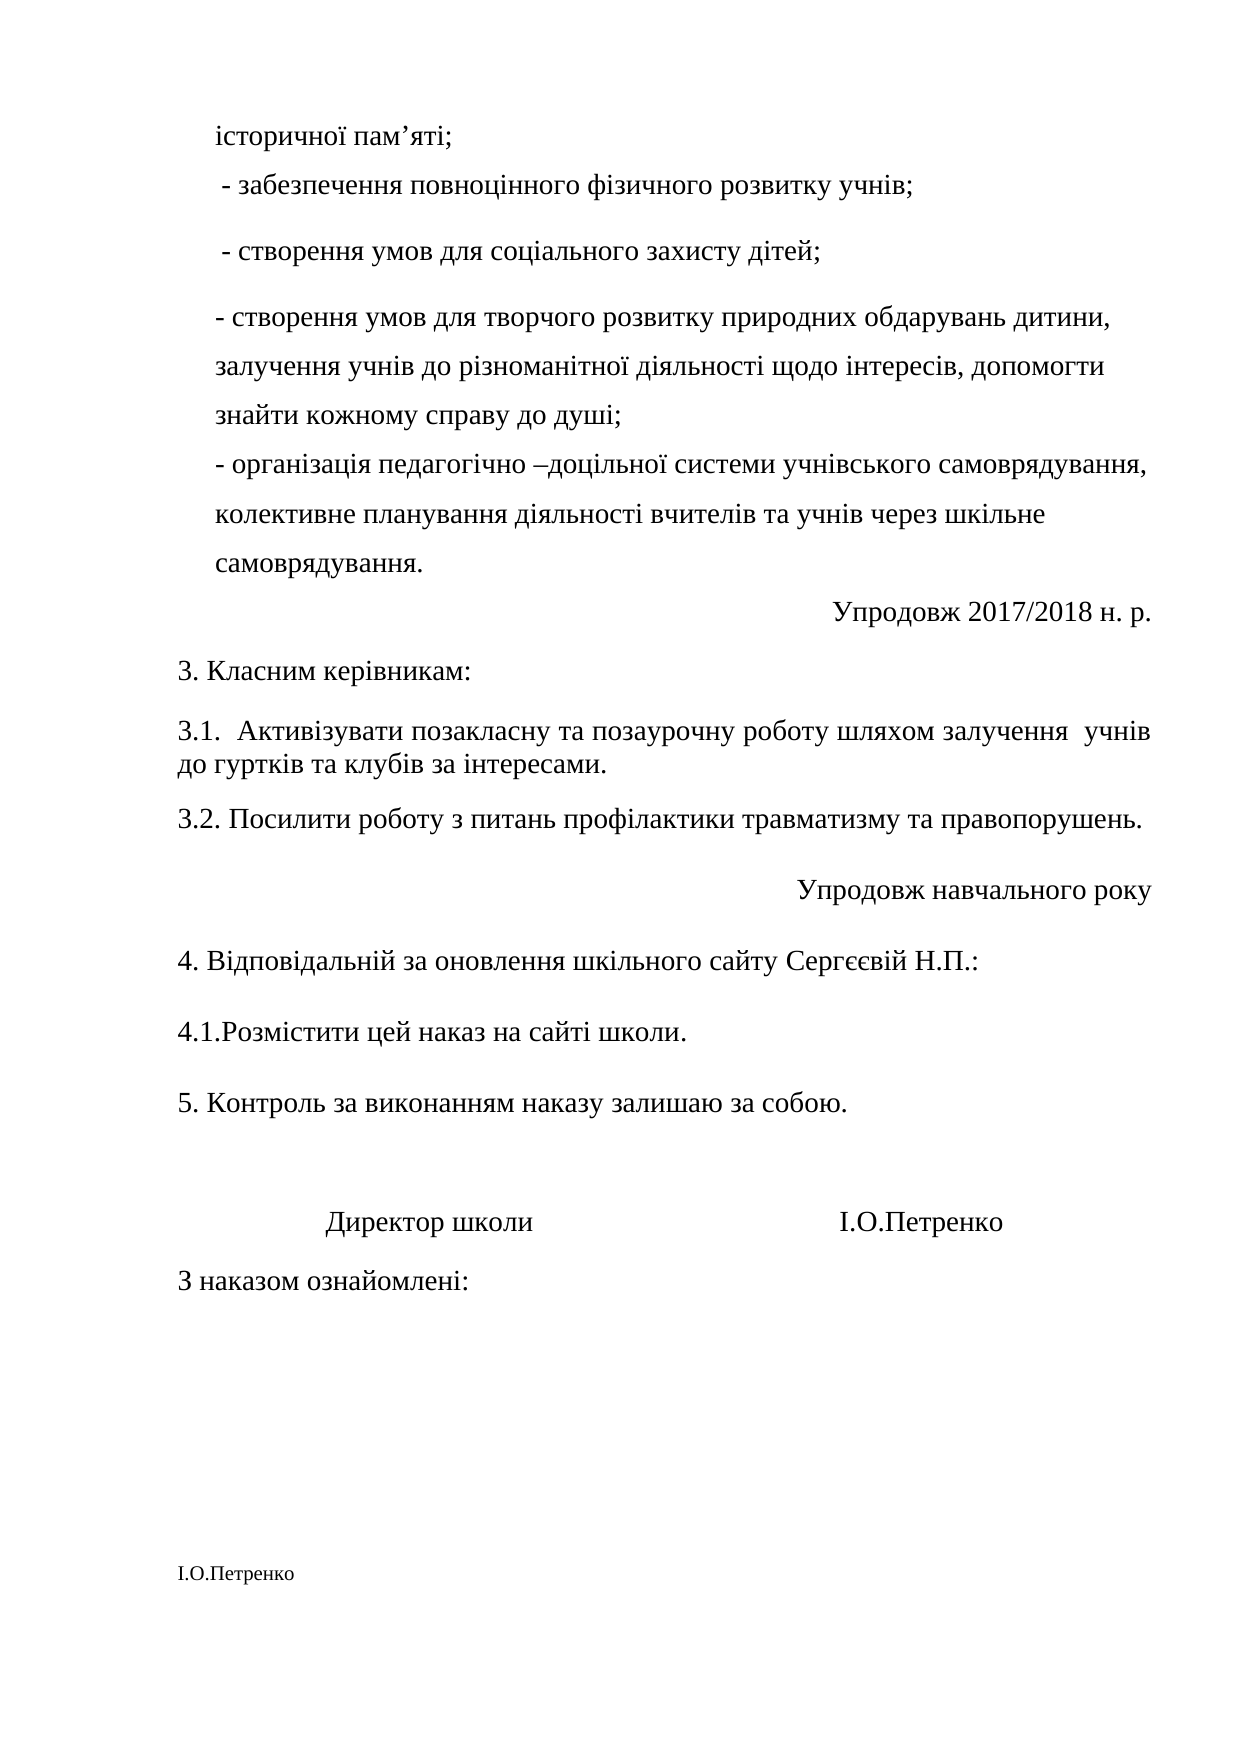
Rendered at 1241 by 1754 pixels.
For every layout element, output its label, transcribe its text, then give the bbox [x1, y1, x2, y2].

text знайти кожному справу до душі; [215, 397, 1152, 431]
text 3. Класним керівникам: [177, 653, 1152, 687]
text 3.1. Активізувати позакласну та позаурочну роботу шляхом залучення учнів до гуртків та клубів за інтересами. [177, 713, 1152, 780]
text історичної пам’яті; [215, 118, 1152, 152]
text - організація педагогічно –доцільної системи учнівського самоврядування, [215, 447, 1152, 480]
text 3.2. Посилити роботу з питань профілактики травматизму та правопорушень. [177, 801, 1152, 834]
text - створення умов для творчого розвитку природних обдарувань дитини, [215, 299, 1152, 333]
text - забезпечення повноцінного фізичного розвитку учнів; [177, 167, 1152, 201]
text - створення умов для соціального захисту дітей; [177, 233, 1152, 267]
text Упродовж 2017/2018 н. р. [177, 594, 1152, 628]
text колективне планування діяльності вчителів та учнів через шкільне [215, 496, 1152, 529]
text Упродовж навчального року [177, 872, 1152, 906]
text самоврядування. [215, 545, 1152, 578]
text 4.1.Розмістити цей наказ на сайті школи. [177, 1014, 1152, 1048]
text І.О.Петренко [177, 1560, 1152, 1584]
text Директор школи І.О.Петренко [177, 1204, 1152, 1238]
text 4. Відповідальній за оновлення шкільного сайту Сергєєвій Н.П.: [177, 943, 1152, 977]
text 5. Контроль за виконанням наказу залишаю за собою. [177, 1085, 1152, 1119]
text З наказом ознайомлені: [177, 1263, 1152, 1297]
text залучення учнів до різноманітної діяльності щодо інтересів, допомогти [215, 348, 1152, 382]
